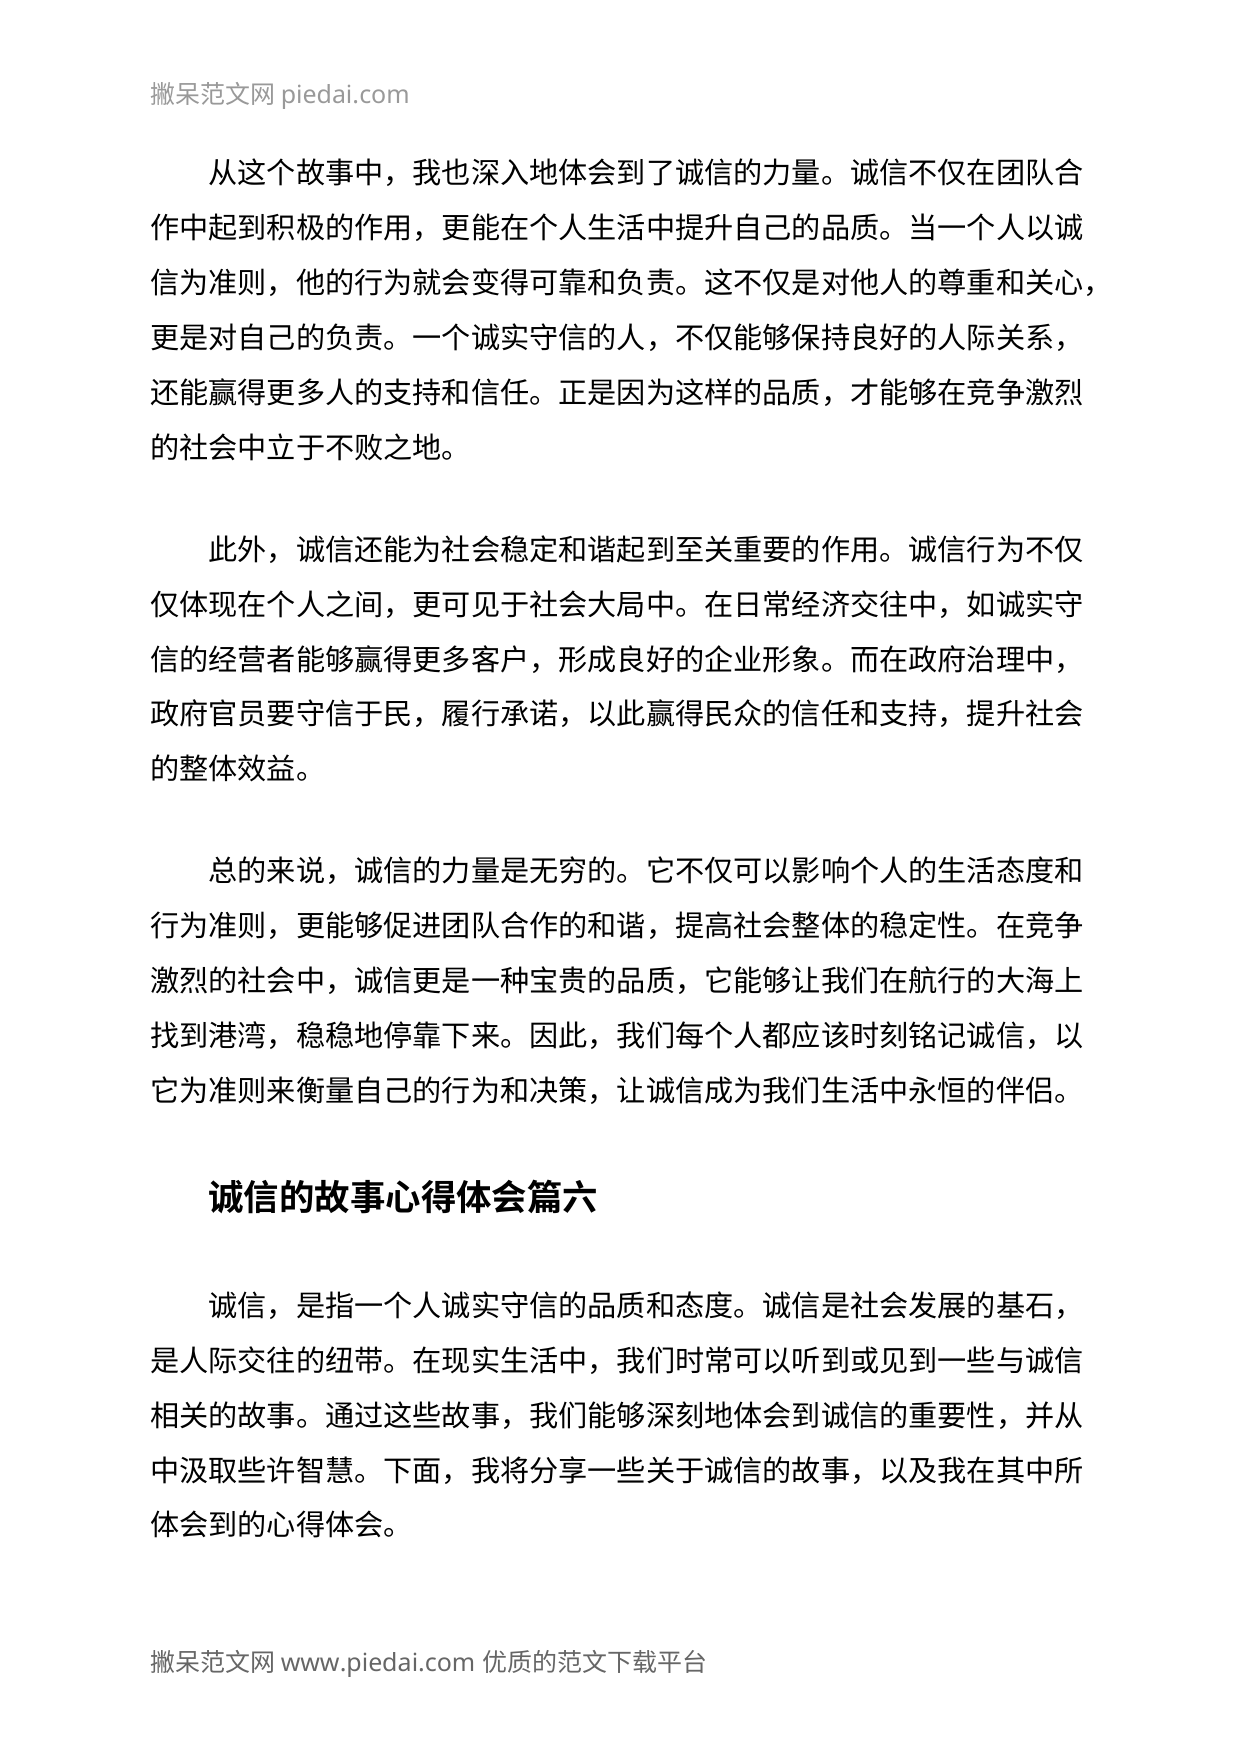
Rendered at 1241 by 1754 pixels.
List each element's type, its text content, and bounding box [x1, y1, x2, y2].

text 总的来说，诚信的力量是无穷的。它不仅可以影响个人的生活态度和行为准则，更能够促进团队合作的和谐，提高社会整体的稳定性。在竞争激烈的社会中，诚信更是一种宝贵的品质，它能够让我们在航行的大海上找到港湾，稳稳地停靠下来。因此，我们每个人都应该时刻铭记诚信，以它为准则来衡量自己的行为和决策，让诚信成为我们生活中永恒的伴侣。 [150, 848, 1090, 1109]
text 此外，诚信还能为社会稳定和谐起到至关重要的作用。诚信行为不仅仅体现在个人之间，更可见于社会大局中。在日常经济交往中，如诚实守信的经营者能够赢得更多客户，形成良好的企业形象。而在政府治理中，政府官员要守信于民，履行承诺，以此赢得民众的信任和支持，提升社会的整体效益。 [150, 526, 1090, 788]
text 从这个故事中，我也深入地体会到了诚信的力量。诚信不仅在团队合作中起到积极的作用，更能在个人生活中提升自己的品质。当一个人以诚信为准则，他的行为就会变得可靠和负责。这不仅是对他人的尊重和关心，更是对自己的负责。一个诚实守信的人，不仅能够保持良好的人际关系，还能赢得更多人的支持和信任。正是因为这样的品质，才能够在竞争激烈的社会中立于不败之地。 [150, 150, 1090, 467]
text 诚信，是指一个人诚实守信的品质和态度。诚信是社会发展的基石，是人际交往的纽带。在现实生活中，我们时常可以听到或见到一些与诚信相关的故事。通过这些故事，我们能够深刻地体会到诚信的重要性，并从中汲取些许智慧。下面，我将分享一些关于诚信的故事，以及我在其中所体会到的心得体会。 [150, 1282, 1090, 1544]
text 诚信的故事心得体会篇六 [150, 1169, 1090, 1220]
